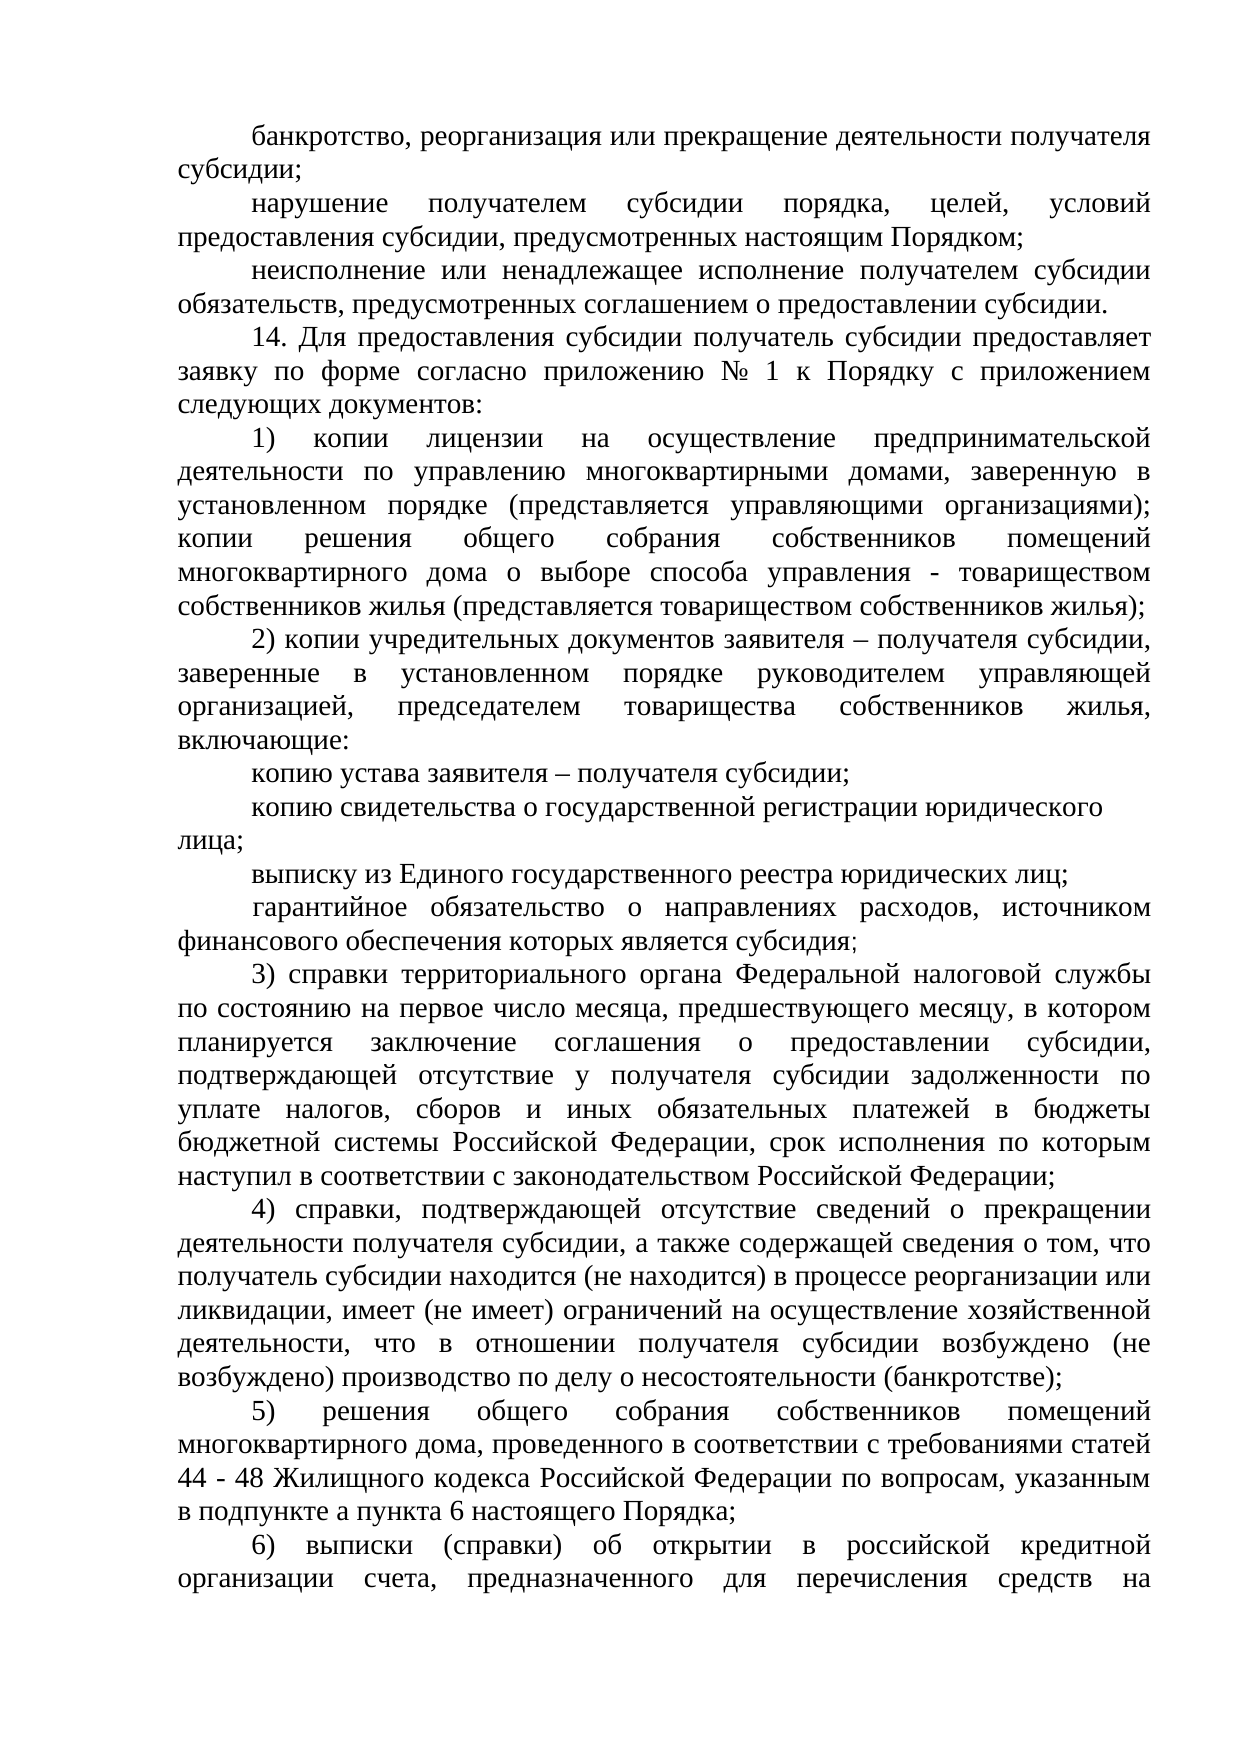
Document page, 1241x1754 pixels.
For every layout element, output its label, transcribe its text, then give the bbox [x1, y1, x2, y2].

text выписку из Единого государственного реестра юридических лиц; [177, 856, 1152, 889]
text копию устава заявителя – получателя субсидии; [177, 755, 1152, 789]
text 5) решения общего собрания собственников помещений многоквартирного дома, проведенного в соответствии с требованиями статей 44 - 48 Жилищного кодекса Российской Федерации по вопросам, указанным в подпункте а пункта 6 настоящего Порядка; [177, 1393, 1152, 1527]
text 3) справки территориального органа Федеральной налоговой службы по состоянию на первое число месяца, предшествующего месяцу, в котором планируется заключение соглашения о предоставлении субсидии, подтверждающей отсутствие у получателя субсидии задолженности по уплате налогов, сборов и иных обязательных платежей в бюджеты бюджетной системы Российской Федерации, срок исполнения по которым наступил в соответствии с законодательством Российской Федерации; [177, 957, 1152, 1191]
text неисполнение или ненадлежащее исполнение получателем субсидии обязательств, предусмотренных соглашением о предоставлении субсидии. [177, 252, 1152, 319]
text банкротство, реорганизация или прекращение деятельности получателя субсидии; [177, 118, 1152, 185]
text 2) копии учредительных документов заявителя – получателя субсидии, заверенные в установленном порядке руководителем управляющей организацией, председателем товарищества собственников жилья, включающие: [177, 621, 1152, 755]
text копию свидетельства о государственной регистрации юридического лица; [177, 789, 1152, 856]
text 14. Для предоставления субсидии получатель субсидии предоставляет заявку по форме согласно приложению № 1 к Порядку с приложением следующих документов: [177, 319, 1152, 420]
text гарантийное обязательство о направлениях расходов, источником финансового обеспечения которых является субсидия; [177, 889, 1152, 957]
text 1) копии лицензии на осуществление предпринимательской деятельности по управлению многоквартирными домами, заверенную в установленном порядке (представляется управляющими организациями); копии решения общего собрания собственников помещений многоквартирного дома о выборе способа управления - товариществом собственников жилья (представляется товариществом собственников жилья); [177, 420, 1152, 621]
text нарушение получателем субсидии порядка, целей, условий предоставления субсидии, предусмотренных настоящим Порядком; [177, 185, 1152, 252]
text 4) справки, подтверждающей отсутствие сведений о прекращении деятельности получателя субсидии, а также содержащей сведения о том, что получатель субсидии находится (не находится) в процессе реорганизации или ликвидации, имеет (не имеет) ограничений на осуществление хозяйственной деятельности, что в отношении получателя субсидии возбуждено (не возбуждено) производство по делу о несостоятельности (банкротстве); [177, 1191, 1152, 1393]
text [177, 1527, 1152, 1594]
